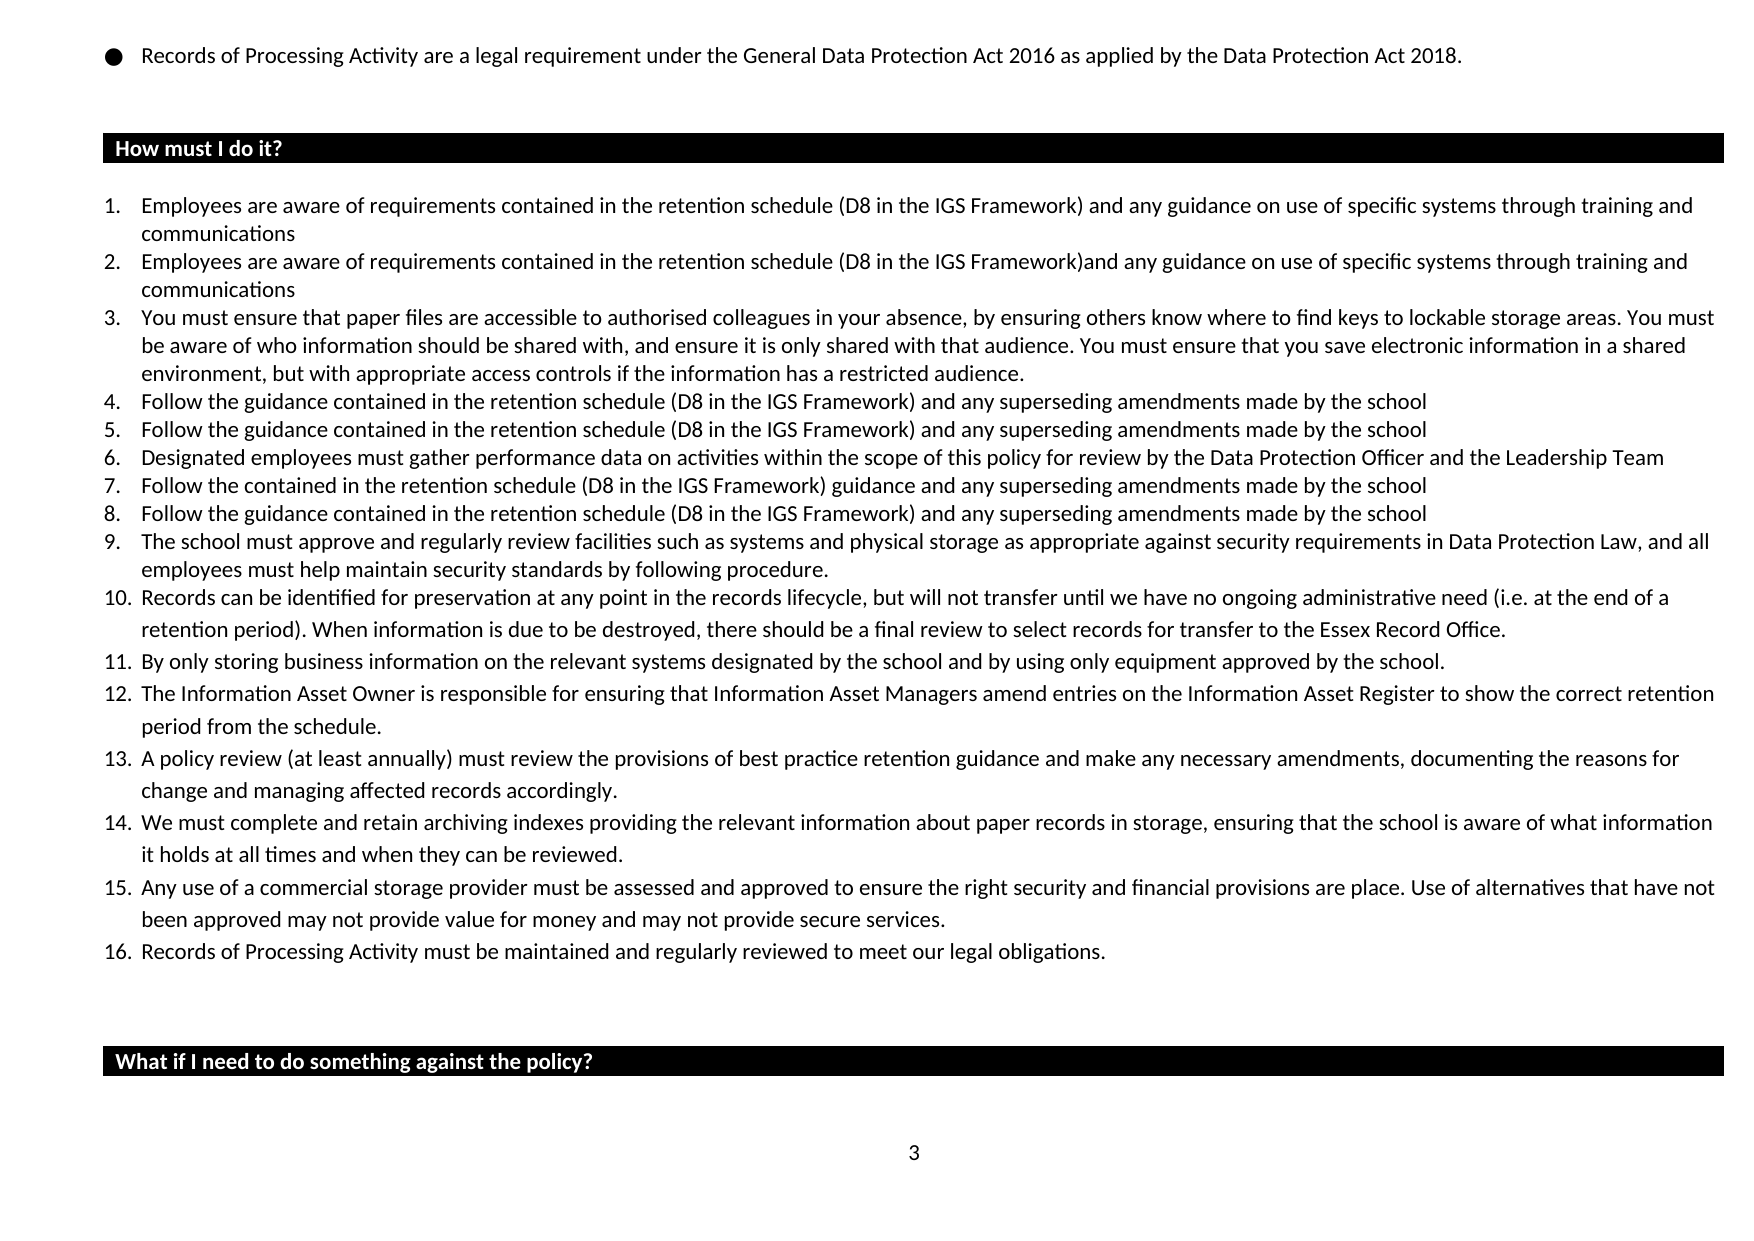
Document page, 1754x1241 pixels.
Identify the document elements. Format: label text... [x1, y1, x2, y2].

list Follow the guidance contained in the retention schedule (D8 in the IGS Framework) and any superseding amendments made by the school [103, 415, 1724, 443]
table_header How must I do it? [104, 134, 1723, 162]
list Records can be identified for preservation at any point in the records lifecycle, but will not transfer until we have no ongoing administrative need (i.e. at the end of a retention period). When information is due to be destroyed, there should be a final review to select records for transfer to the Essex Record Office. [103, 583, 1724, 643]
table_header What if I need to do something against the policy? [104, 1047, 1723, 1075]
list By only storing business information on the relevant systems designated by the school and by using only equipment approved by the school. [103, 647, 1724, 675]
list Follow the guidance contained in the retention schedule (D8 in the IGS Framework) and any superseding amendments made by the school [103, 499, 1724, 527]
list You must ensure that paper files are accessible to authorised colleagues in your absence, by ensuring others know where to find keys to lockable storage areas. You must be aware of who information should be shared with, and ensure it is only shared with that audience. You must ensure that you save electronic information in a shared environment, but with appropriate access controls if the information has a restricted audience. [103, 303, 1724, 387]
list A policy review (at least annually) must review the provisions of best practice retention guidance and make any necessary amendments, documenting the reasons for change and managing affected records accordingly. [103, 744, 1724, 804]
list Employees are aware of requirements contained in the retention schedule (D8 in the IGS Framework)and any guidance on use of specific systems through training and communications [103, 247, 1724, 303]
list Designated employees must gather performance data on activities within the scope of this policy for review by the Data Protection Officer and the Leadership Team [103, 443, 1724, 471]
list Any use of a commercial storage provider must be assessed and approved to ensure the right security and financial provisions are place. Use of alternatives that have not been approved may not provide value for money and may not provide secure services. [103, 873, 1724, 933]
list Records of Processing Activity are a legal requirement under the General Data Protection Act 2016 as applied by the Data Protection Act 2018. [103, 29, 1724, 77]
list The Information Asset Owner is responsible for ensuring that Information Asset Managers amend entries on the Information Asset Register to show the correct retention period from the schedule. [103, 679, 1724, 740]
list Employees are aware of requirements contained in the retention schedule (D8 in the IGS Framework) and any guidance on use of specific systems through training and communications [103, 191, 1724, 247]
list We must complete and retain archiving indexes providing the relevant information about paper records in storage, ensuring that the school is aware of what information it holds at all times and when they can be reviewed. [103, 808, 1724, 868]
list Follow the guidance contained in the retention schedule (D8 in the IGS Framework) and any superseding amendments made by the school [103, 387, 1724, 415]
list The school must approve and regularly review facilities such as systems and physical storage as appropriate against security requirements in Data Protection Law, and all employees must help maintain security standards by following procedure. [103, 527, 1724, 583]
list Records of Processing Activity must be maintained and regularly reviewed to meet our legal obligations. [103, 937, 1724, 965]
list Follow the contained in the retention schedule (D8 in the IGS Framework) guidance and any superseding amendments made by the school [103, 471, 1724, 499]
